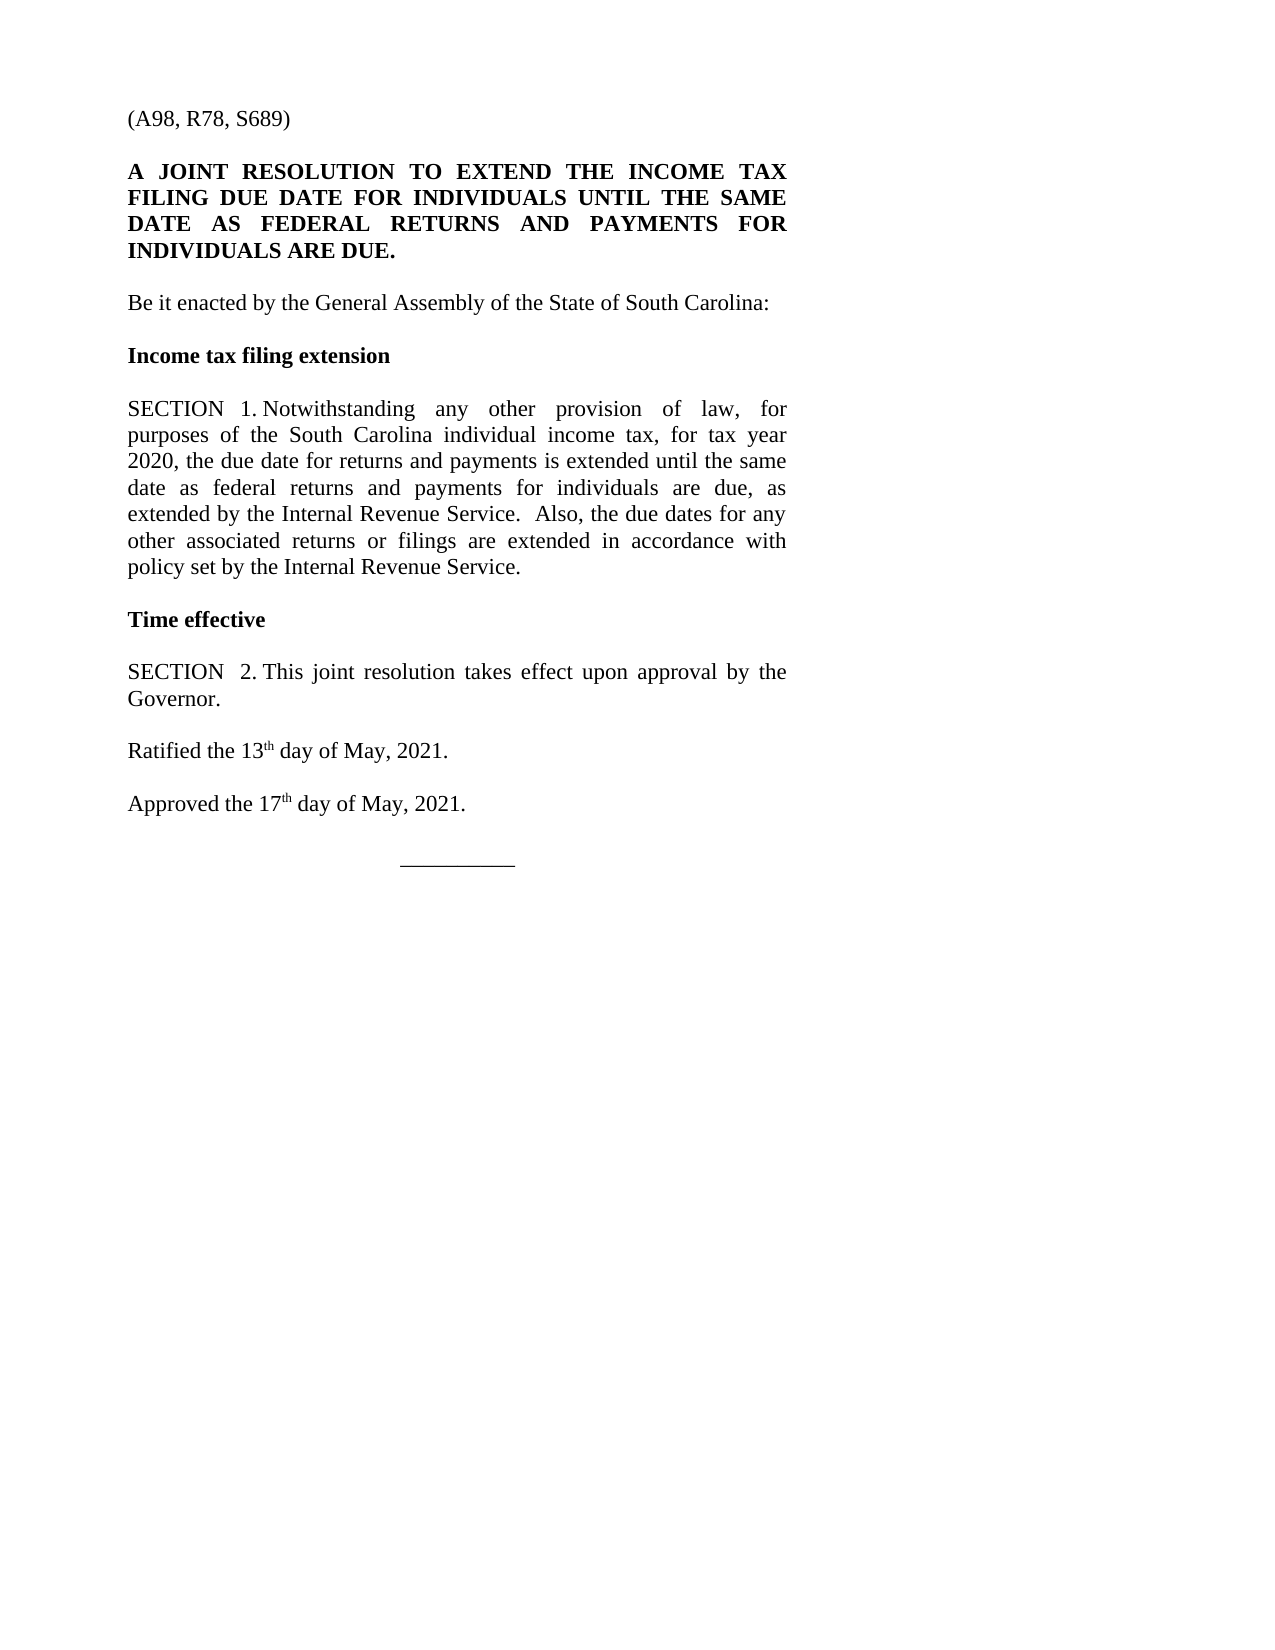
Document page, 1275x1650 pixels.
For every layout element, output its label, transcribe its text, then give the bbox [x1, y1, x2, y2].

text Income tax filing extension [127, 342, 787, 368]
text SECTION 2. This joint resolution takes effect upon approval by the Governor. [127, 658, 787, 711]
text (A98, R78, S689) [127, 105, 787, 131]
text SECTION 1. Notwithstanding any other provision of law, for purposes of the South Carolina individual income tax, for tax year 2020, the due date for returns and payments is extended until the same date as federal returns and payments for individuals are due, as extended by the Internal Revenue Service. Also, the due dates for any other associated returns or filings are extended in accordance with policy set by the Internal Revenue Service. [127, 395, 787, 579]
text Approved the 17th day of May, 2021. [127, 790, 787, 817]
text Be it enacted by the General Assembly of the State of South Carolina: [127, 289, 787, 316]
text A JOINT RESOLUTION TO EXTEND THE INCOME TAX FILING DUE DATE FOR INDIVIDUALS UNTIL THE SAME DATE AS FEDERAL RETURNS AND PAYMENTS FOR INDIVIDUALS ARE DUE. [127, 158, 787, 263]
text Time effective [127, 606, 787, 632]
text Ratified the 13th day of May, 2021. [127, 737, 787, 764]
text __________ [127, 843, 787, 869]
